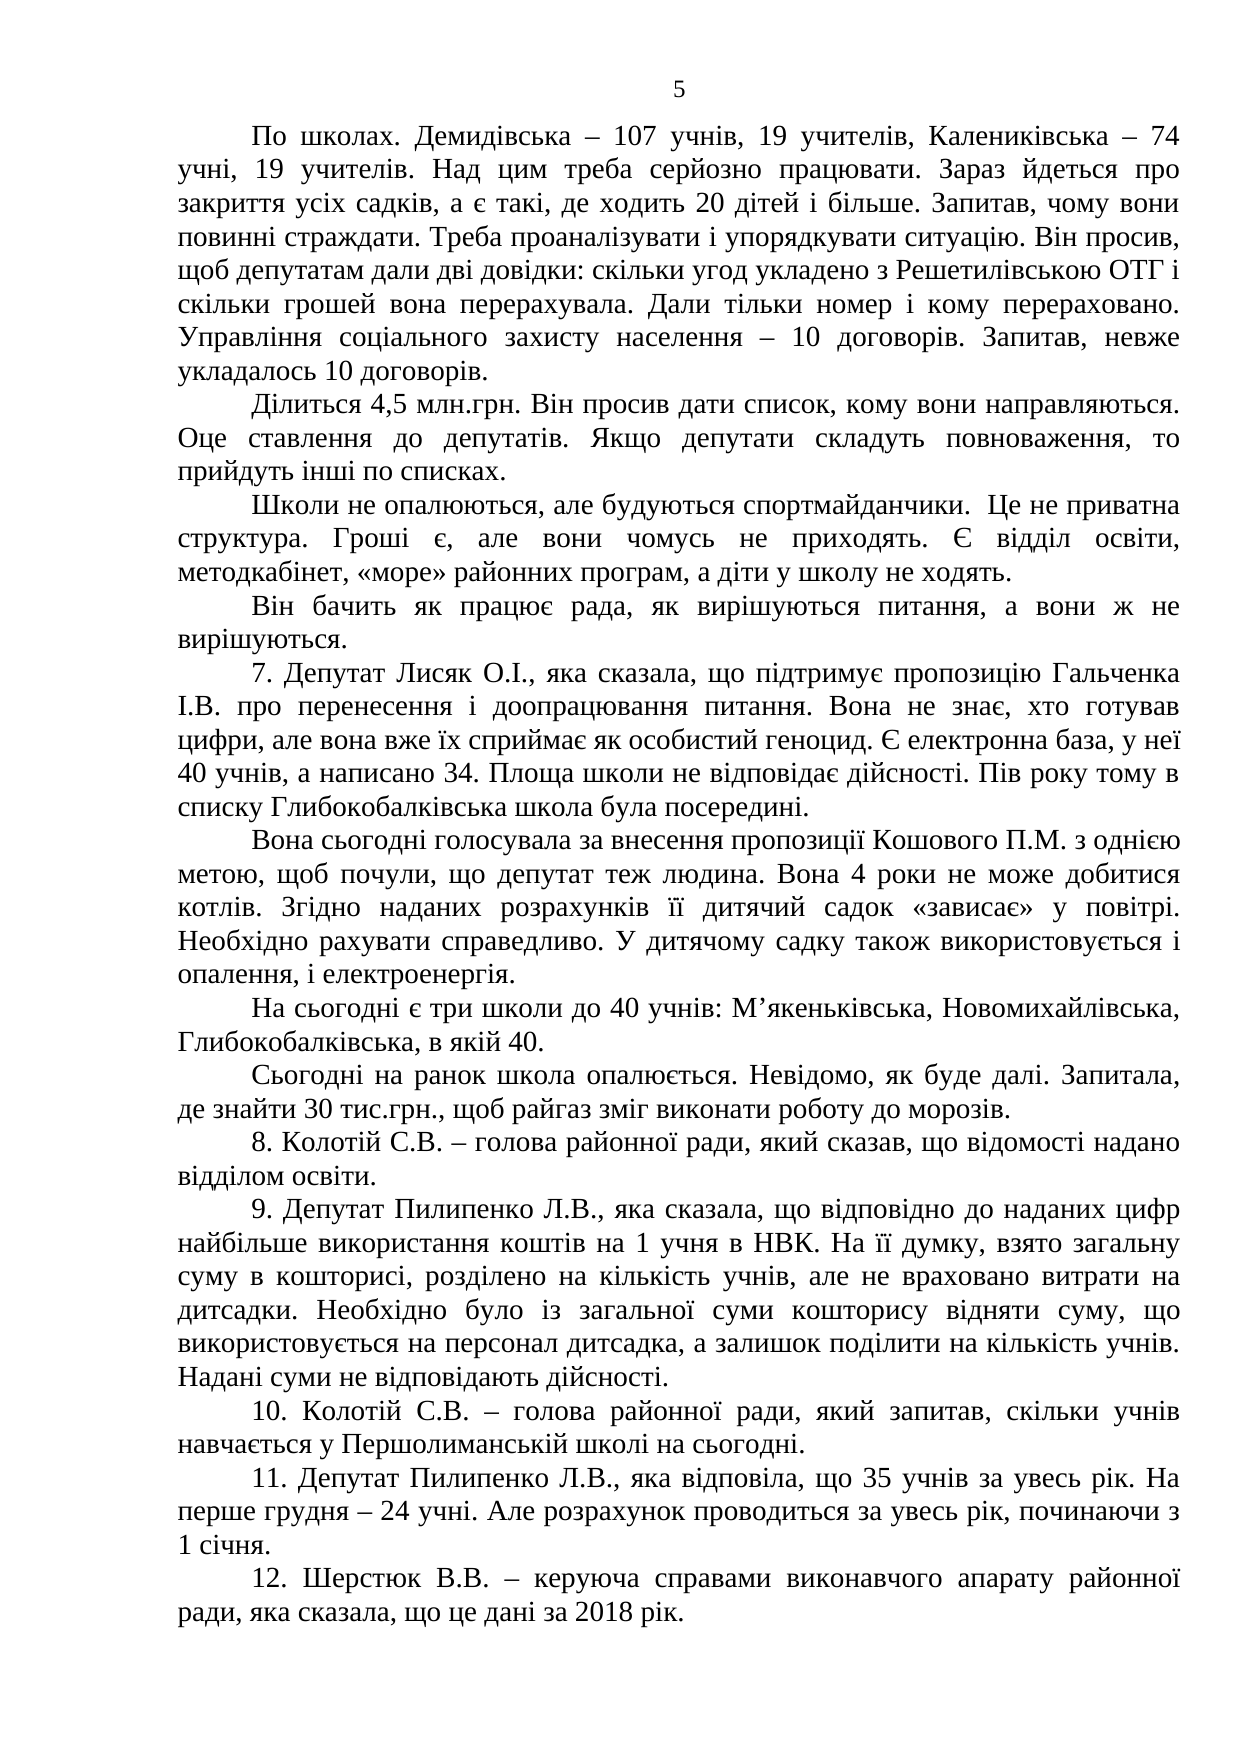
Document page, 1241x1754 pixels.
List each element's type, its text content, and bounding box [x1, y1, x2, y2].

text 9. Депутат Пилипенко Л.В., яка сказала, що відповідно до наданих цифр найбільше використання коштів на 1 учня в НВК. На її думку, взято загальну суму в кошторисі, розділено на кількість учнів, але не враховано витрати на дитсадки. Необхідно було із загальної суми кошторису відняти суму, що використовується на персонал дитсадка, а залишок поділити на кількість учнів. Надані суми не відповідають дійсності. [177, 1191, 1181, 1393]
text Він бачить як працює рада, як вирішуються питання, а вони ж не вирішуються. [177, 588, 1181, 655]
text 8. Колотій С.В. – голова районної ради, який сказав, що відомості надано відділом освіти. [177, 1124, 1181, 1191]
text 10. Колотій С.В. – голова районної ради, який запитав, скільки учнів навчається у Першолиманській школі на сьогодні. [177, 1393, 1181, 1460]
text 12. Шерстюк В.В. – керуюча справами виконавчого апарату районної ради, яка сказала, що це дані за 2018 рік. [177, 1560, 1181, 1627]
text Ділиться 4,5 млн.грн. Він просив дати список, кому вони направляються. Оце ставлення до депутатів. Якщо депутати складуть повноваження, то прийдуть інші по списках. [177, 386, 1181, 487]
text Вона сьогодні голосувала за внесення пропозиції Кошового П.М. з однією метою, щоб почули, що депутат теж людина. Вона 4 роки не може добитися котлів. Згідно наданих розрахунків її дитячий садок «зависає» у повітрі. Необхідно рахувати справедливо. У дитячому садку також використовується і опалення, і електроенергія. [177, 822, 1181, 990]
text 11. Депутат Пилипенко Л.В., яка відповіла, що 35 учнів за увесь рік. На перше грудня – 24 учні. Але розрахунок проводиться за увесь рік, починаючи з 1 січня. [177, 1460, 1181, 1560]
text Сьогодні на ранок школа опалюється. Невідомо, як буде далі. Запитала, де знайти 30 тис.грн., щоб райгаз зміг виконати роботу до морозів. [177, 1057, 1181, 1124]
text На сьогодні є три школи до 40 учнів: М’якеньківська, Новомихайлівська, Глибокобалківська, в якій 40. [177, 990, 1181, 1057]
text 7. Депутат Лисяк О.І., яка сказала, що підтримує пропозицію Гальченка І.В. про перенесення і доопрацювання питання. Вона не знає, хто готував цифри, але вона вже їх сприймає як особистий геноцид. Є електронна база, у неї 40 учнів, а написано 34. Площа школи не відповідає дійсності. Пів року тому в списку Глибокобалківська школа була посередині. [177, 655, 1181, 822]
text По школах. Демидівська – 107 учнів, 19 учителів, Калениківська – 74 учні, 19 учителів. Над цим треба серйозно працювати. Зараз йдеться про закриття усіх садків, а є такі, де ходить 20 дітей і більше. Запитав, чому вони повинні страждати. Треба проаналізувати і упорядкувати ситуацію. Він просив, щоб депутатам дали дві довідки: скільки угод укладено з Решетилівською ОТГ і скільки грошей вона перерахувала. Дали тільки номер і кому перераховано. Управління соціального захисту населення – 10 договорів. Запитав, невже укладалось 10 договорів. [177, 118, 1181, 386]
text Школи не опалюються, але будуються спортмайданчики. Це не приватна структура. Гроші є, але вони чомусь не приходять. Є відділ освіти, методкабінет, «море» районних програм, а діти у школу не ходять. [177, 487, 1181, 588]
